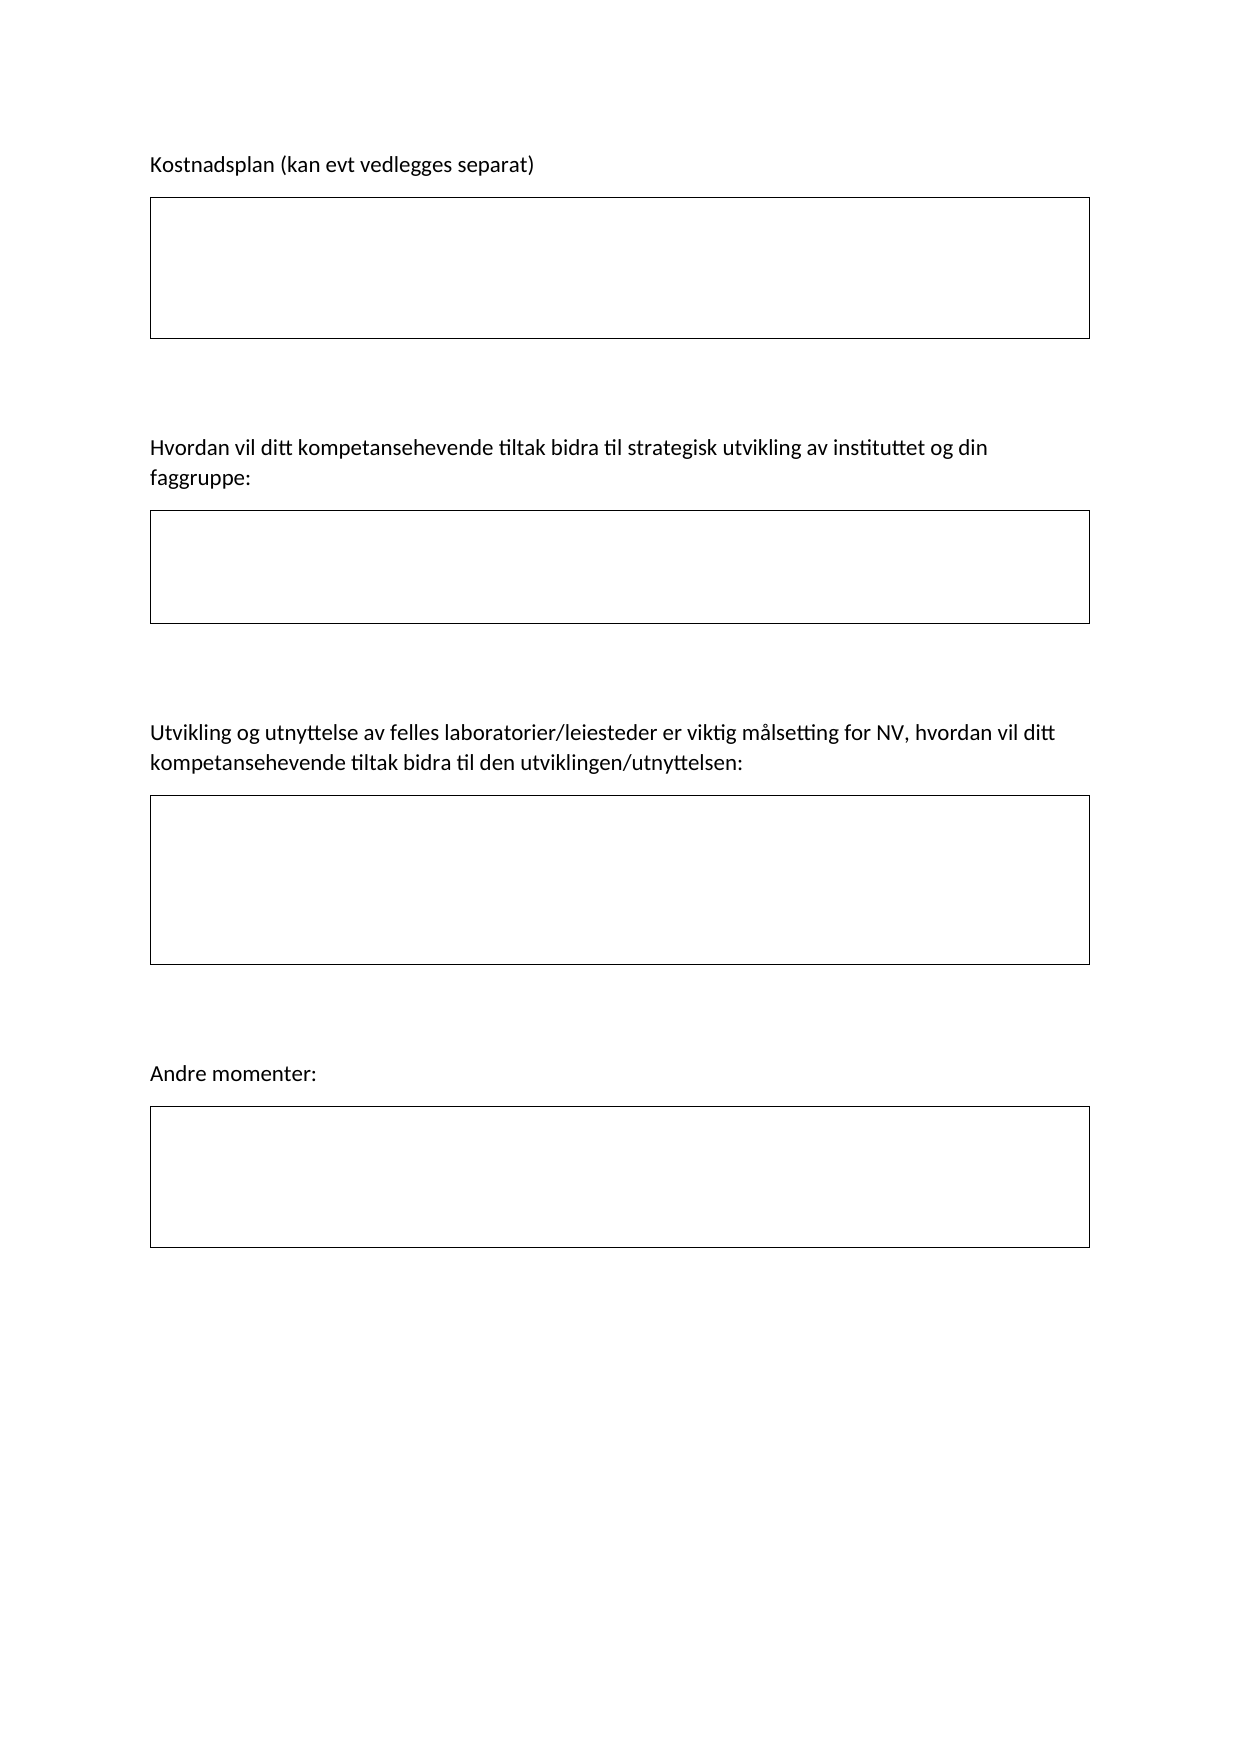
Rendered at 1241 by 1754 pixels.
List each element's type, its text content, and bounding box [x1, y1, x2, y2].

table_header [151, 511, 1089, 623]
text Kostnadsplan (kan evt vedlegges separat) [150, 150, 1090, 178]
table_header [151, 796, 1089, 964]
text Andre momenter: [150, 1059, 1090, 1087]
table_header [151, 1107, 1089, 1247]
text Utvikling og utnyttelse av felles laboratorier/leiesteder er viktig målsetting for NV, hvordan vil ditt kompetansehevende tiltak bidra til den utviklingen/utnyttelsen: [150, 718, 1090, 776]
table_header [151, 198, 1089, 338]
text Hvordan vil ditt kompetansehevende tiltak bidra til strategisk utvikling av instituttet og din faggruppe: [150, 433, 1090, 491]
